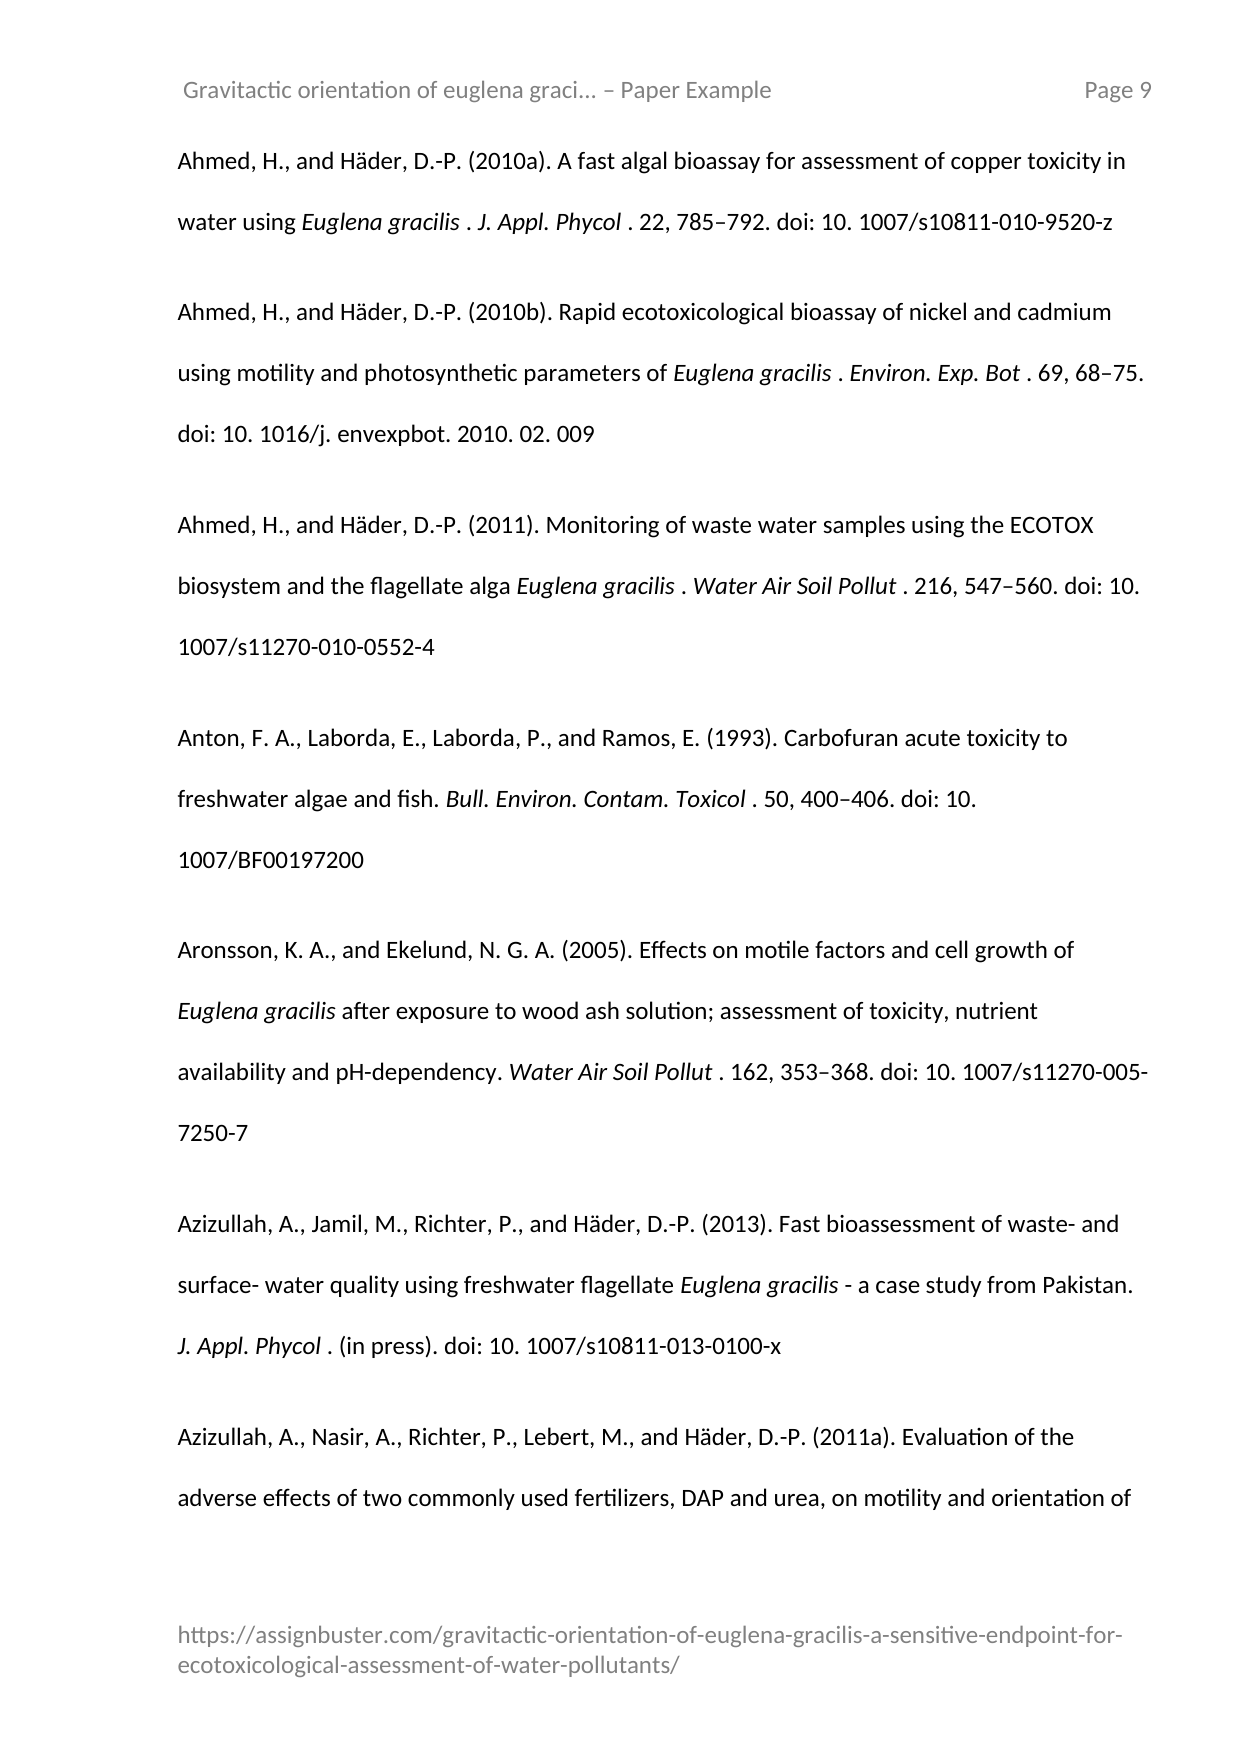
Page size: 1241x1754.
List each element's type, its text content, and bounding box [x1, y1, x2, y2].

text Azizullah, A., Jamil, M., Richter, P., and Häder, D.-P. (2013). Fast bioassessment of waste- and surface- water quality using freshwater flagellate Euglena gracilis - a case study from Pakistan. J. Appl. Phycol . (in press). doi: 10. 1007/s10811-013-0100-x [177, 1208, 1152, 1361]
text Ahmed, H., and Häder, D.-P. (2011). Monitoring of waste water samples using the ECOTOX biosystem and the flagellate alga Euglena gracilis . Water Air Soil Pollut . 216, 547–560. doi: 10. 1007/s11270-010-0552-4 [177, 509, 1152, 662]
text Aronsson, K. A., and Ekelund, N. G. A. (2005). Effects on motile factors and cell growth of Euglena gracilis after exposure to wood ash solution; assessment of toxicity, nutrient availability and pH-dependency. Water Air Soil Pollut . 162, 353–368. doi: 10. 1007/s11270-005-7250-7 [177, 934, 1152, 1148]
text Ahmed, H., and Häder, D.-P. (2010b). Rapid ecotoxicological bioassay of nickel and cadmium using motility and photosynthetic parameters of Euglena gracilis . Environ. Exp. Bot . 69, 68–75. doi: 10. 1016/j. envexpbot. 2010. 02. 009 [177, 297, 1152, 449]
text Ahmed, H., and Häder, D.-P. (2010a). A fast algal bioassay for assessment of copper toxicity in water using Euglena gracilis . J. Appl. Phycol . 22, 785–792. doi: 10. 1007/s10811-010-9520-z [177, 145, 1152, 237]
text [177, 1421, 1152, 1512]
text Anton, F. A., Laborda, E., Laborda, P., and Ramos, E. (1993). Carbofuran acute toxicity to freshwater algae and fish. Bull. Environ. Contam. Toxicol . 50, 400–406. doi: 10. 1007/BF00197200 [177, 722, 1152, 874]
